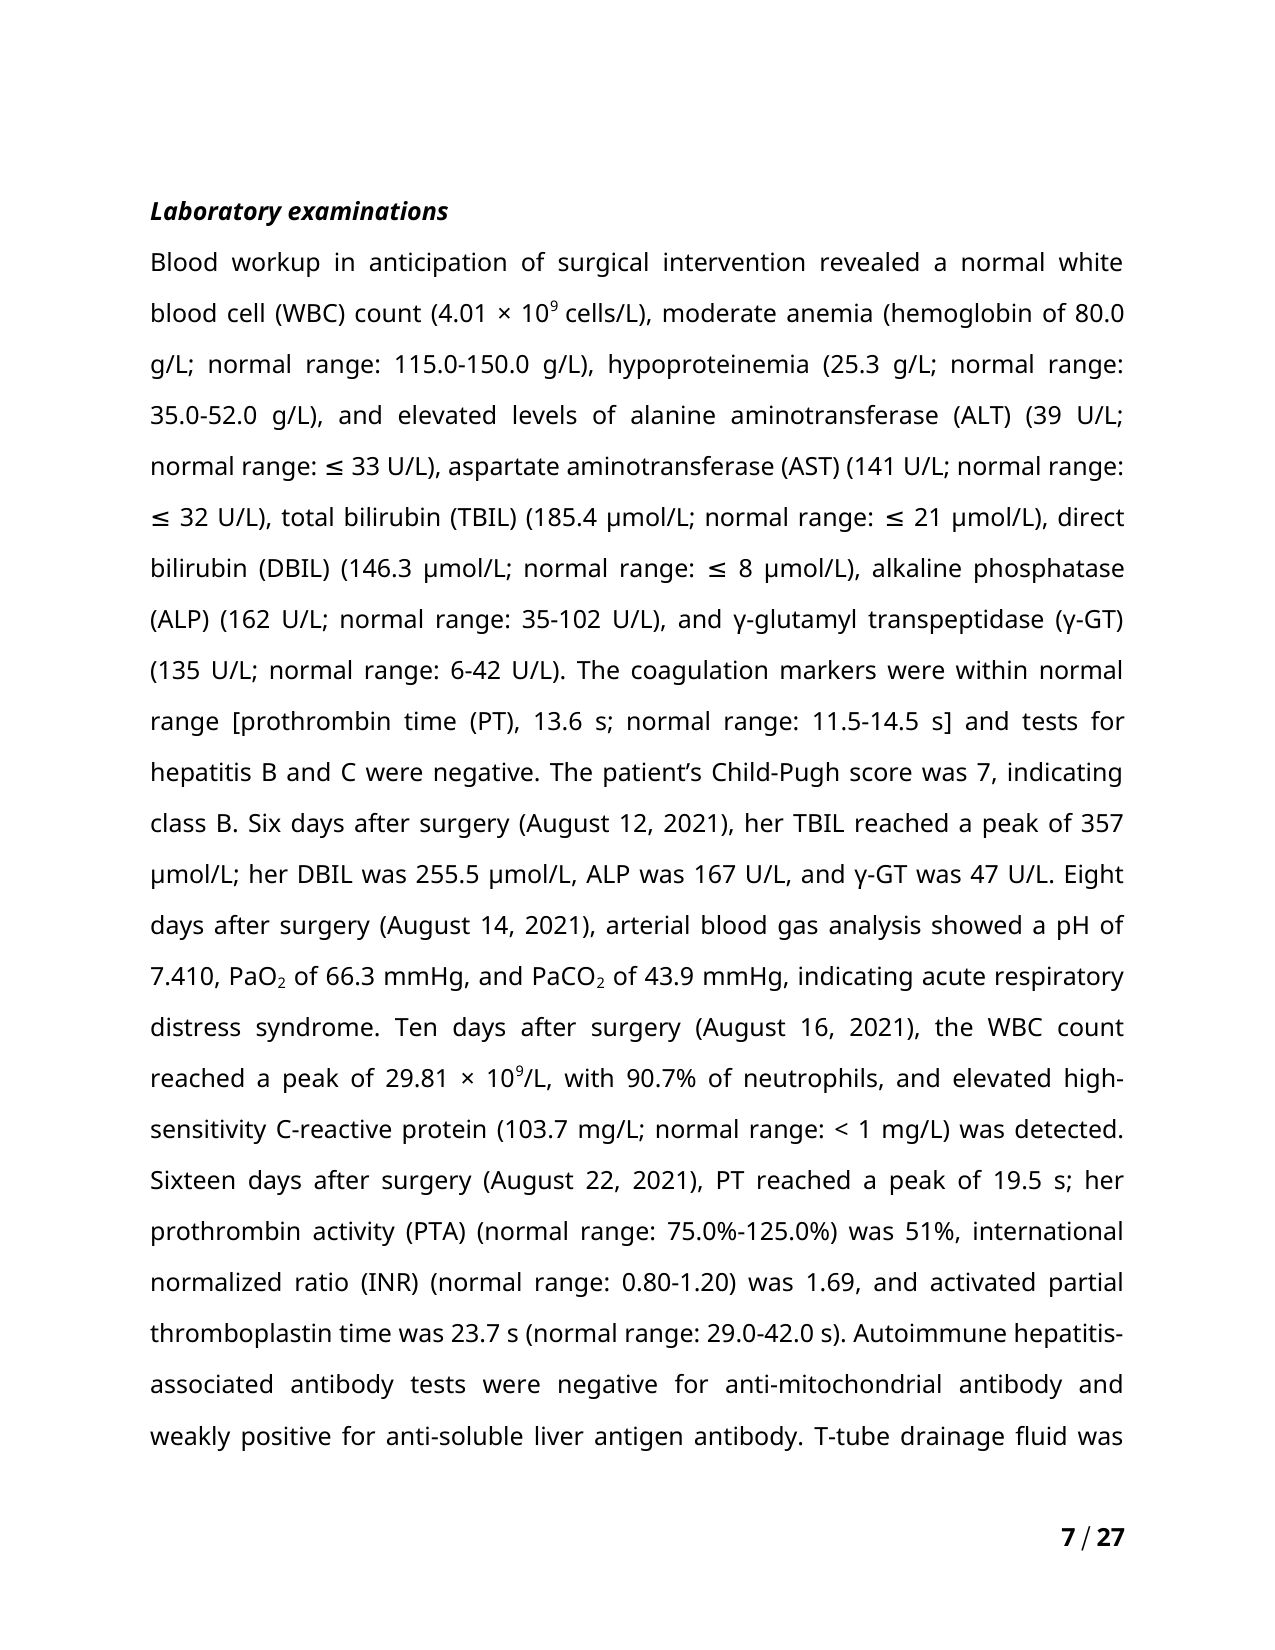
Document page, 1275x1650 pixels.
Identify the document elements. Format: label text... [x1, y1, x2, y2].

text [150, 244, 1125, 1452]
text Laboratory examinations [150, 193, 1125, 227]
